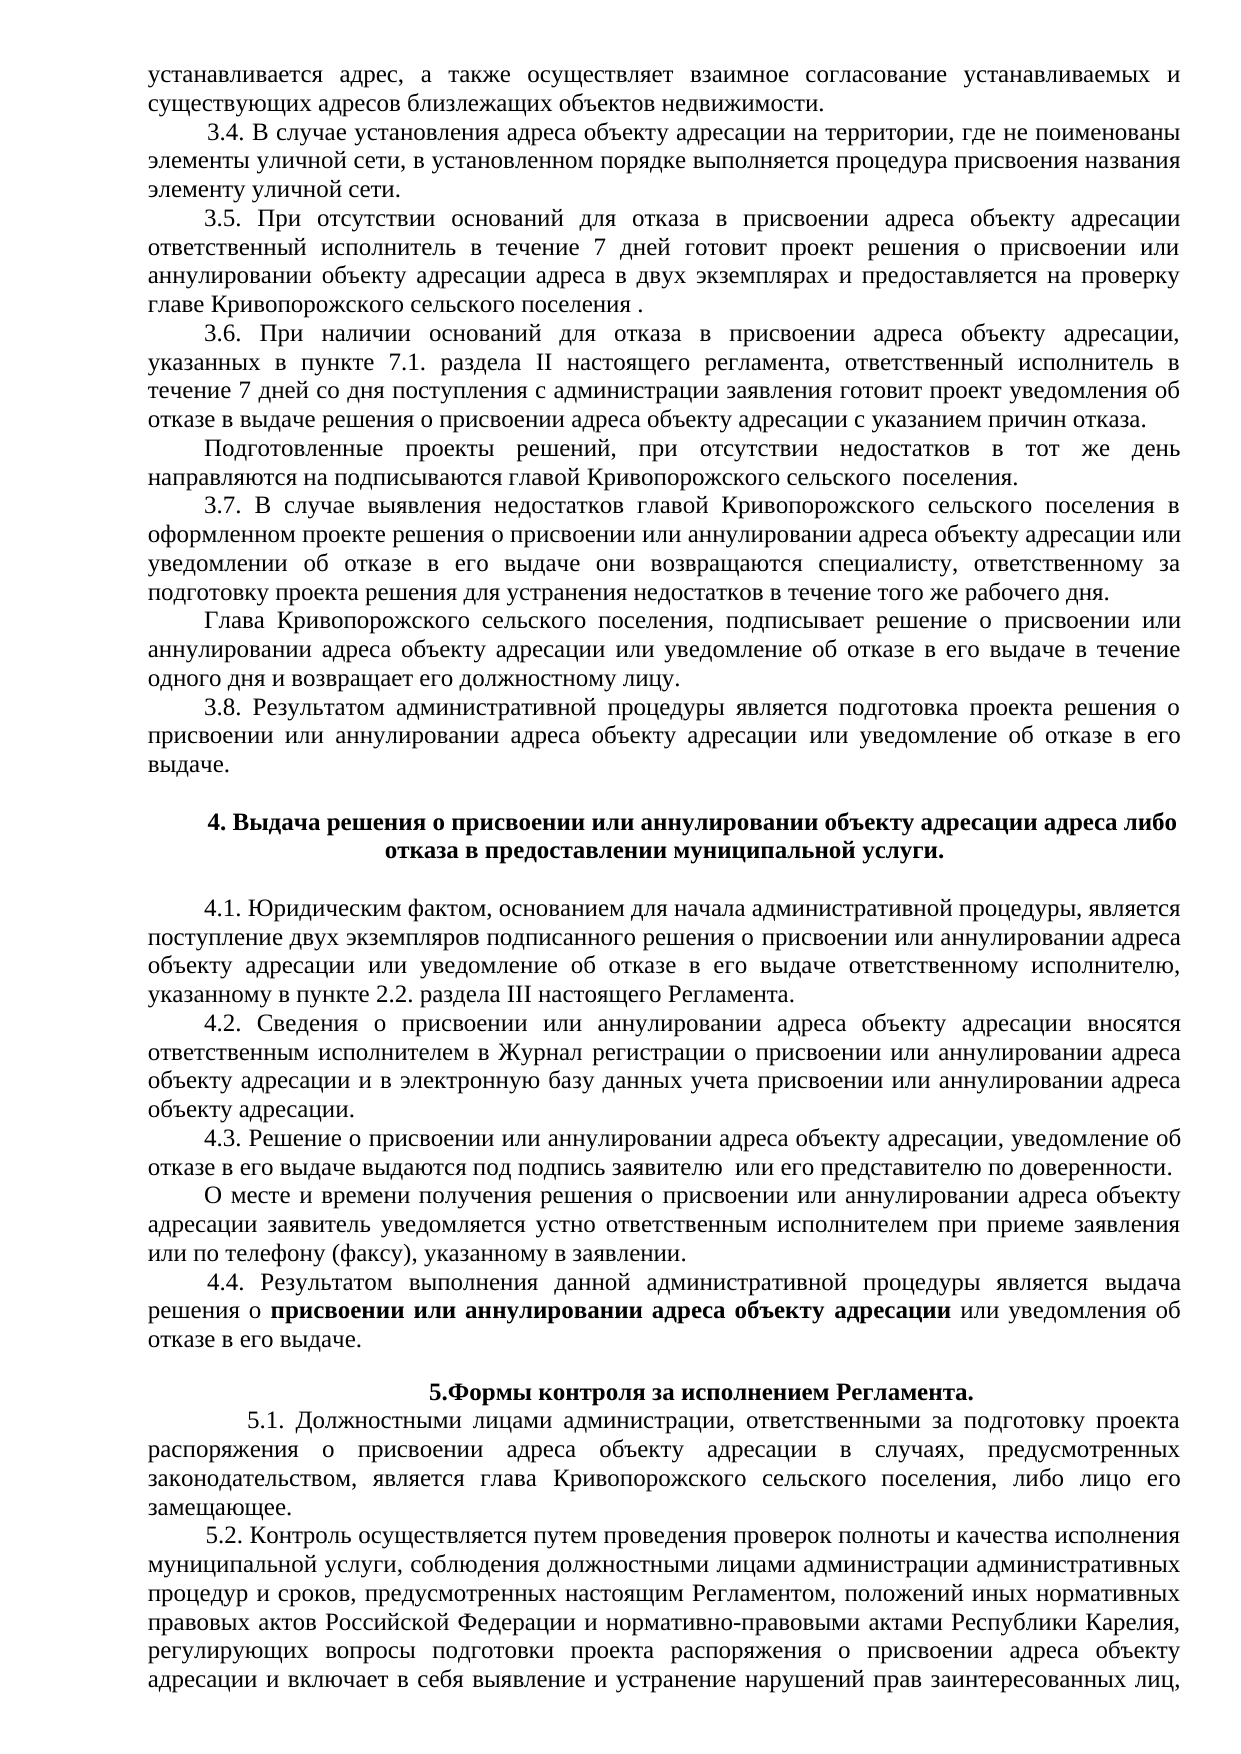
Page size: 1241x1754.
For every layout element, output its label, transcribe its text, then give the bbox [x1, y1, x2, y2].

text 4.1. Юридическим фактом, основанием для начала административной процедуры, является поступление двух экземпляров подписанного решения о присвоении или аннулировании адреса объекту адресации или уведомление об отказе в его выдаче ответственному исполнителю, указанному в пункте 2.2. раздела III настоящего Регламента. [148, 893, 1181, 1008]
text 5.1. Должностными лицами администрации, ответственными за подготовку проекта распоряжения о присвоении адреса объекту адресации в случаях, предусмотренных законодательством, является глава Кривопорожского сельского поселения, либо лицо его замещающее. [148, 1406, 1181, 1521]
text 4.3. Решение о присвоении или аннулировании адреса объекту адресации, уведомление об отказе в его выдаче выдаются под подпись заявителю или его представителю по доверенности. [148, 1123, 1181, 1180]
text 3.8. Результатом административной процедуры является подготовка проекта решения о присвоении или аннулировании адреса объекту адресации или уведомление об отказе в его выдаче. [148, 692, 1181, 778]
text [148, 59, 1181, 117]
text Подготовленные проекты решений, при отсутствии недостатков в тот же день направляются на подписываются главой Кривопорожского сельского поселения. [148, 433, 1181, 490]
text 3.5. При отсутствии оснований для отказа в присвоении адреса объекту адресации ответственный исполнитель в течение 7 дней готовит проект решения о присвоении или аннулировании объекту адресации адреса в двух экземплярах и предоставляется на проверку главе Кривопорожского сельского поселения . [148, 203, 1181, 318]
text О месте и времени получения решения о присвоении или аннулировании адреса объекту адресации заявитель уведомляется устно ответственным исполнителем при приеме заявления или по телефону (факсу), указанному в заявлении. [148, 1180, 1181, 1267]
text 4.2. Сведения о присвоении или аннулировании адреса объекту адресации вносятся ответственным исполнителем в Журнал регистрации о присвоении или аннулировании адреса объекту адресации и в электронную базу данных учета присвоении или аннулировании адреса объекту адресации. [148, 1008, 1181, 1123]
text 3.4. В случае установления адреса объекту адресации на территории, где не поименованы элементы уличной сети, в установленном порядке выполняется процедура присвоения названия элементу уличной сети. [148, 117, 1181, 203]
text 5.Формы контроля за исполнением Регламента. [148, 1377, 1181, 1406]
text 3.7. В случае выявления недостатков главой Кривопорожского сельского поселения в оформленном проекте решения о присвоении или аннулировании адреса объекту адресации или уведомлении об отказе в его выдаче они возвращаются специалисту, ответственному за подготовку проекта решения для устранения недостатков в течение того же рабочего дня. [148, 490, 1181, 605]
text Глава Кривопорожского сельского поселения, подписывает решение о присвоении или аннулировании адреса объекту адресации или уведомление об отказе в его выдаче в течение одного дня и возвращает его должностному лицу. [148, 605, 1181, 692]
text 4.4. Результатом выполнения данной административной процедуры является выдача решения о присвоении или аннулировании адреса объекту адресации или уведомления об отказе в его выдаче. [148, 1267, 1181, 1353]
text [148, 1521, 1181, 1693]
text 3.6. При наличии оснований для отказа в присвоении адреса объекту адресации, указанных в пункте 7.1. раздела II настоящего регламента, ответственный исполнитель в течение 7 дней со дня поступления с администрации заявления готовит проект уведомления об отказе в выдаче решения о присвоении адреса объекту адресации с указанием причин отказа. [148, 318, 1181, 433]
text 4. Выдача решения о присвоении или аннулировании объекту адресации адреса либо отказа в предоставлении муниципальной услуги. [148, 807, 1181, 864]
